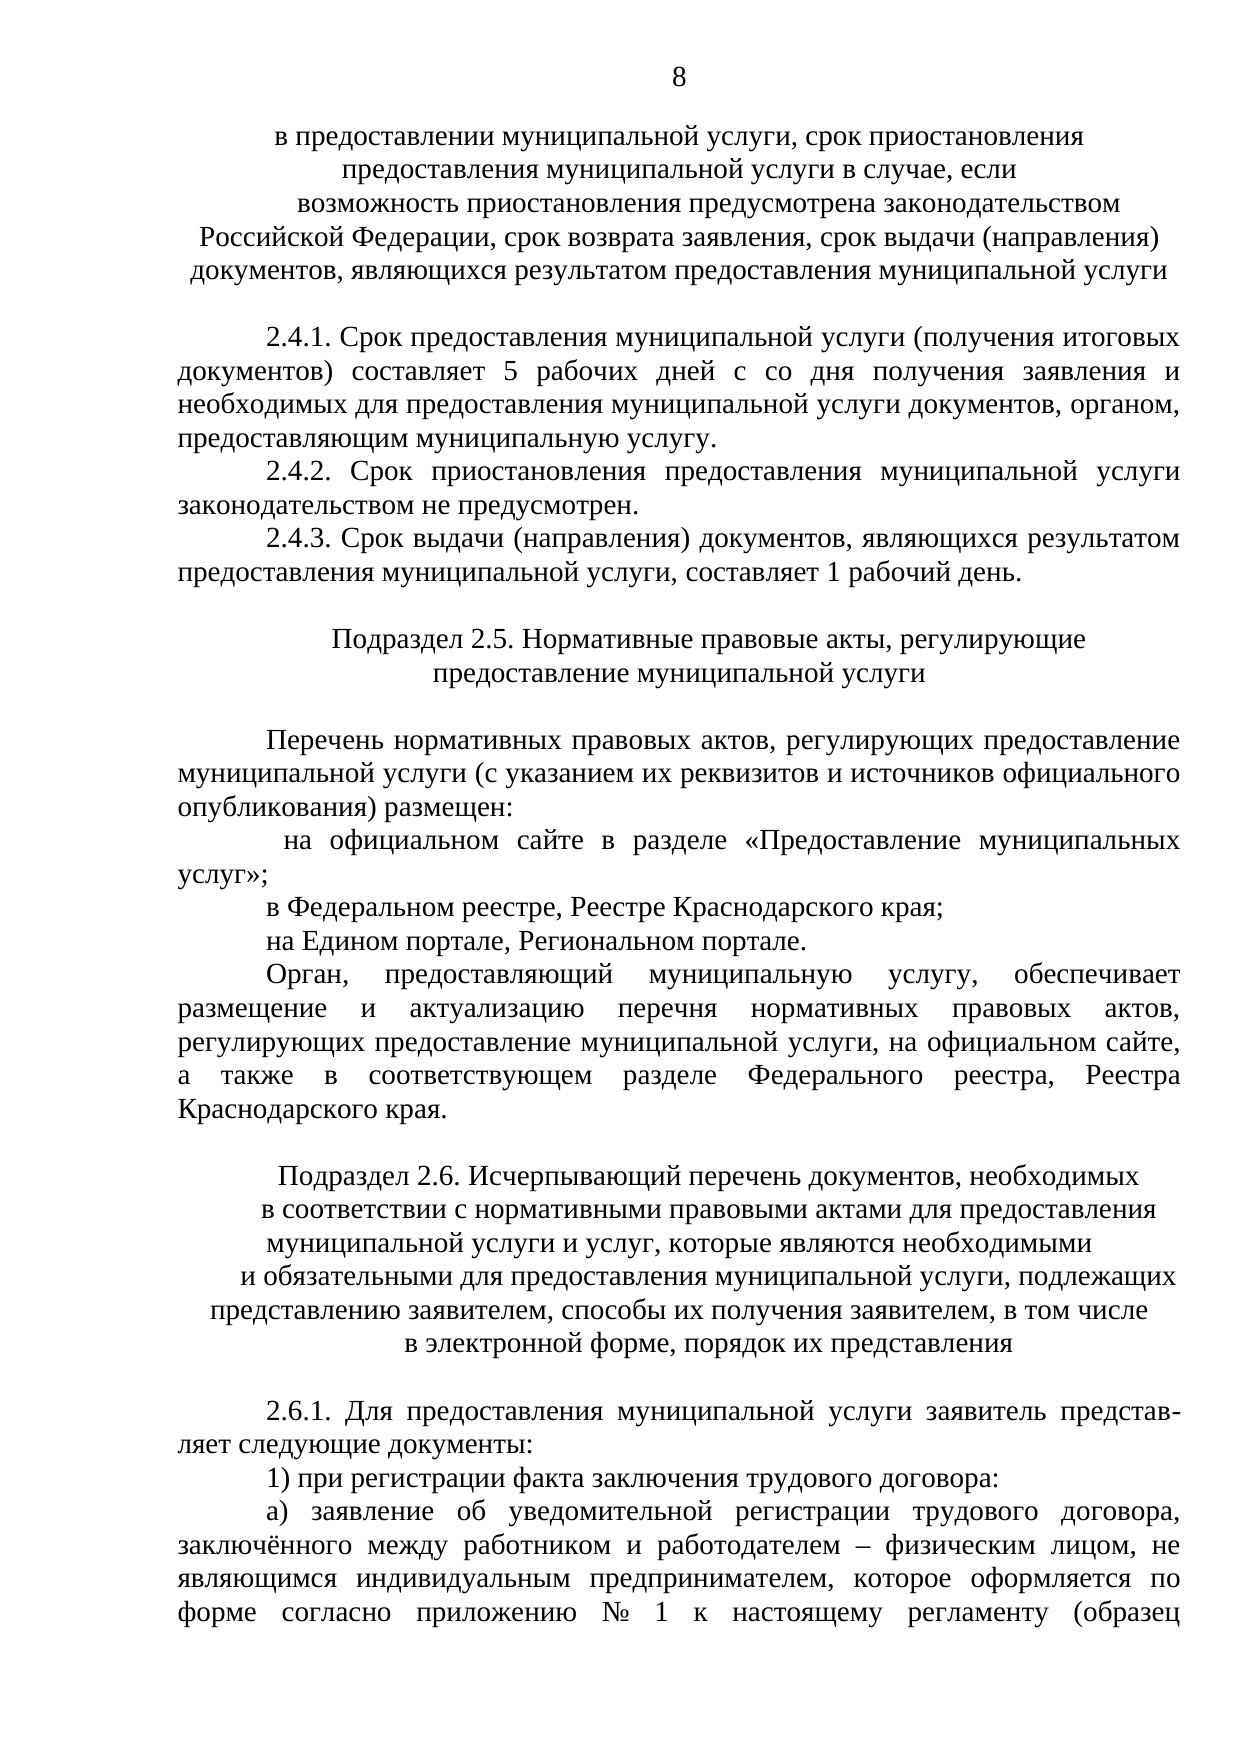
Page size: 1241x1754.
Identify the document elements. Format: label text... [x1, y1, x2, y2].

text 1) при регистрации факта заключения трудового договора: [177, 1460, 1181, 1493]
text в соответствии с нормативными правовыми актами для предоставления муниципальной услуги и услуг, которые являются необходимыми [177, 1191, 1181, 1258]
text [177, 1493, 1181, 1627]
text возможность приостановления предусмотрена законодательством Российской Федерации, срок возврата заявления, срок выдачи (направления) документов, являющихся результатом предоставления муниципальной услуги [177, 185, 1181, 286]
text в Федеральном реестре, Реестре Краснодарского края; [177, 889, 1181, 923]
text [177, 118, 1181, 185]
text 2.4.1. Срок предоставления муниципальной услуги (получения итоговых документов) составляет 5 рабочих дней с со дня получения заявления и необходимых для предоставления муниципальной услуги документов, органом, предоставляющим муниципальную услугу. [177, 319, 1181, 453]
text на официальном сайте в разделе «Предоставление муниципальных услуг»; [177, 822, 1181, 889]
text Орган, предоставляющий муниципальную услугу, обеспечивает размещение и актуализацию перечня нормативных правовых актов, регулирующих предоставление муниципальной услуги, на официальном сайте, а также в соответствующем разделе Федерального реестра, Реестра Краснодарского края. [177, 957, 1181, 1124]
text на Едином портале, Региональном портале. [177, 923, 1181, 957]
text в электронной форме, порядок их представления [177, 1326, 1181, 1359]
text Перечень нормативных правовых актов, регулирующих предоставление муниципальной услуги (с указанием их реквизитов и источников официального опубликования) размещен: [177, 722, 1181, 822]
text 2.4.3. Срок выдачи (направления) документов, являющихся результатом предоставления муниципальной услуги, составляет 1 рабочий день. [177, 521, 1181, 588]
text Подраздел 2.5. Нормативные правовые акты, регулирующие предоставление муниципальной услуги [177, 621, 1181, 688]
text 2.6.1. Для предоставления муниципальной услуги заявитель представляет следующие документы: [177, 1393, 1181, 1460]
text 2.4.2. Срок приостановления предоставления муниципальной услуги законодательством не предусмотрен. [177, 453, 1181, 521]
text и обязательными для предоставления муниципальной услуги, подлежащих представлению заявителем, способы их получения заявителем, в том числе [177, 1258, 1181, 1326]
text Подраздел 2.6. Исчерпывающий перечень документов, необходимых [177, 1158, 1181, 1191]
